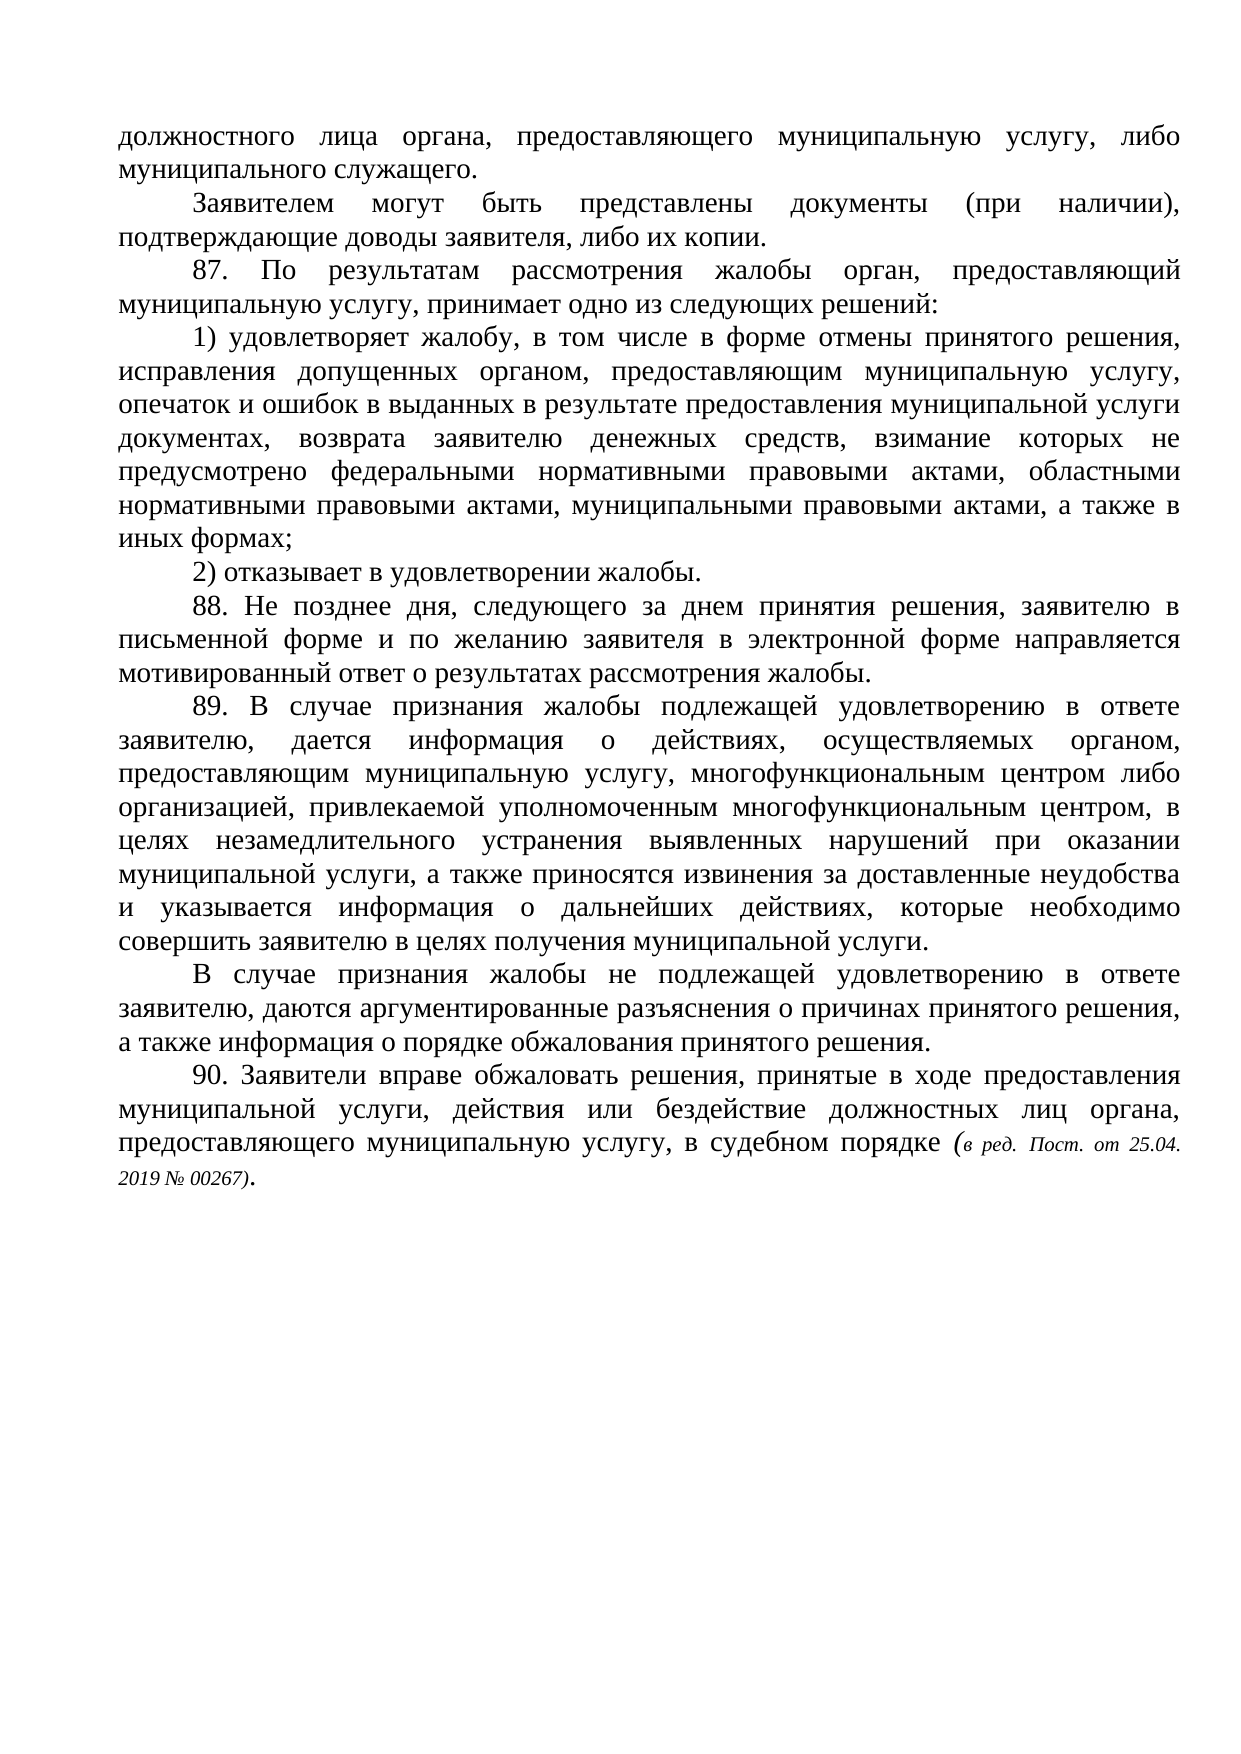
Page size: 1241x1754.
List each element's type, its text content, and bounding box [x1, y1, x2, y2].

text Заявителем могут быть представлены документы (при наличии), подтверждающие доводы заявителя, либо их копии. [118, 185, 1181, 252]
text 87. По результатам рассмотрения жалобы орган, предоставляющий муниципальную услугу, принимает одно из следующих решений: [118, 252, 1181, 319]
text 88. Не позднее дня, следующего за днем принятия решения, заявителю в письменной форме и по желанию заявителя в электронной форме направляется мотивированный ответ о результатах рассмотрения жалобы. [118, 588, 1181, 688]
text 90. Заявители вправе обжаловать решения, принятые в ходе предоставления муниципальной услуги, действия или бездействие должностных лиц органа, предоставляющего муниципальную услугу, в судебном порядке (в ред. Пост. от 25.04. 2019 № 00267). [118, 1057, 1181, 1191]
text В случае признания жалобы не подлежащей удовлетворению в ответе заявителю, даются аргументированные разъяснения о причинах принятого решения, а также информация о порядке обжалования принятого решения. [118, 957, 1181, 1057]
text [118, 118, 1181, 185]
text 89. В случае признания жалобы подлежащей удовлетворению в ответе заявителю, дается информация о действиях, осуществляемых органом, предоставляющим муниципальную услугу, многофункциональным центром либо организацией, привлекаемой уполномоченным многофункциональным центром, в целях незамедлительного устранения выявленных нарушений при оказании муниципальной услуги, а также приносятся извинения за доставленные неудобства и указывается информация о дальнейших действиях, которые необходимо совершить заявителю в целях получения муниципальной услуги. [118, 688, 1181, 957]
text 1) удовлетворяет жалобу, в том числе в форме отмены принятого решения, исправления допущенных органом, предоставляющим муниципальную услугу, опечаток и ошибок в выданных в результате предоставления муниципальной услуги документах, возврата заявителю денежных средств, взимание которых не предусмотрено федеральными нормативными правовыми актами, областными нормативными правовыми актами, муниципальными правовыми актами, а также в иных формах; [118, 319, 1181, 554]
text 2) отказывает в удовлетворении жалобы. [118, 554, 1181, 588]
